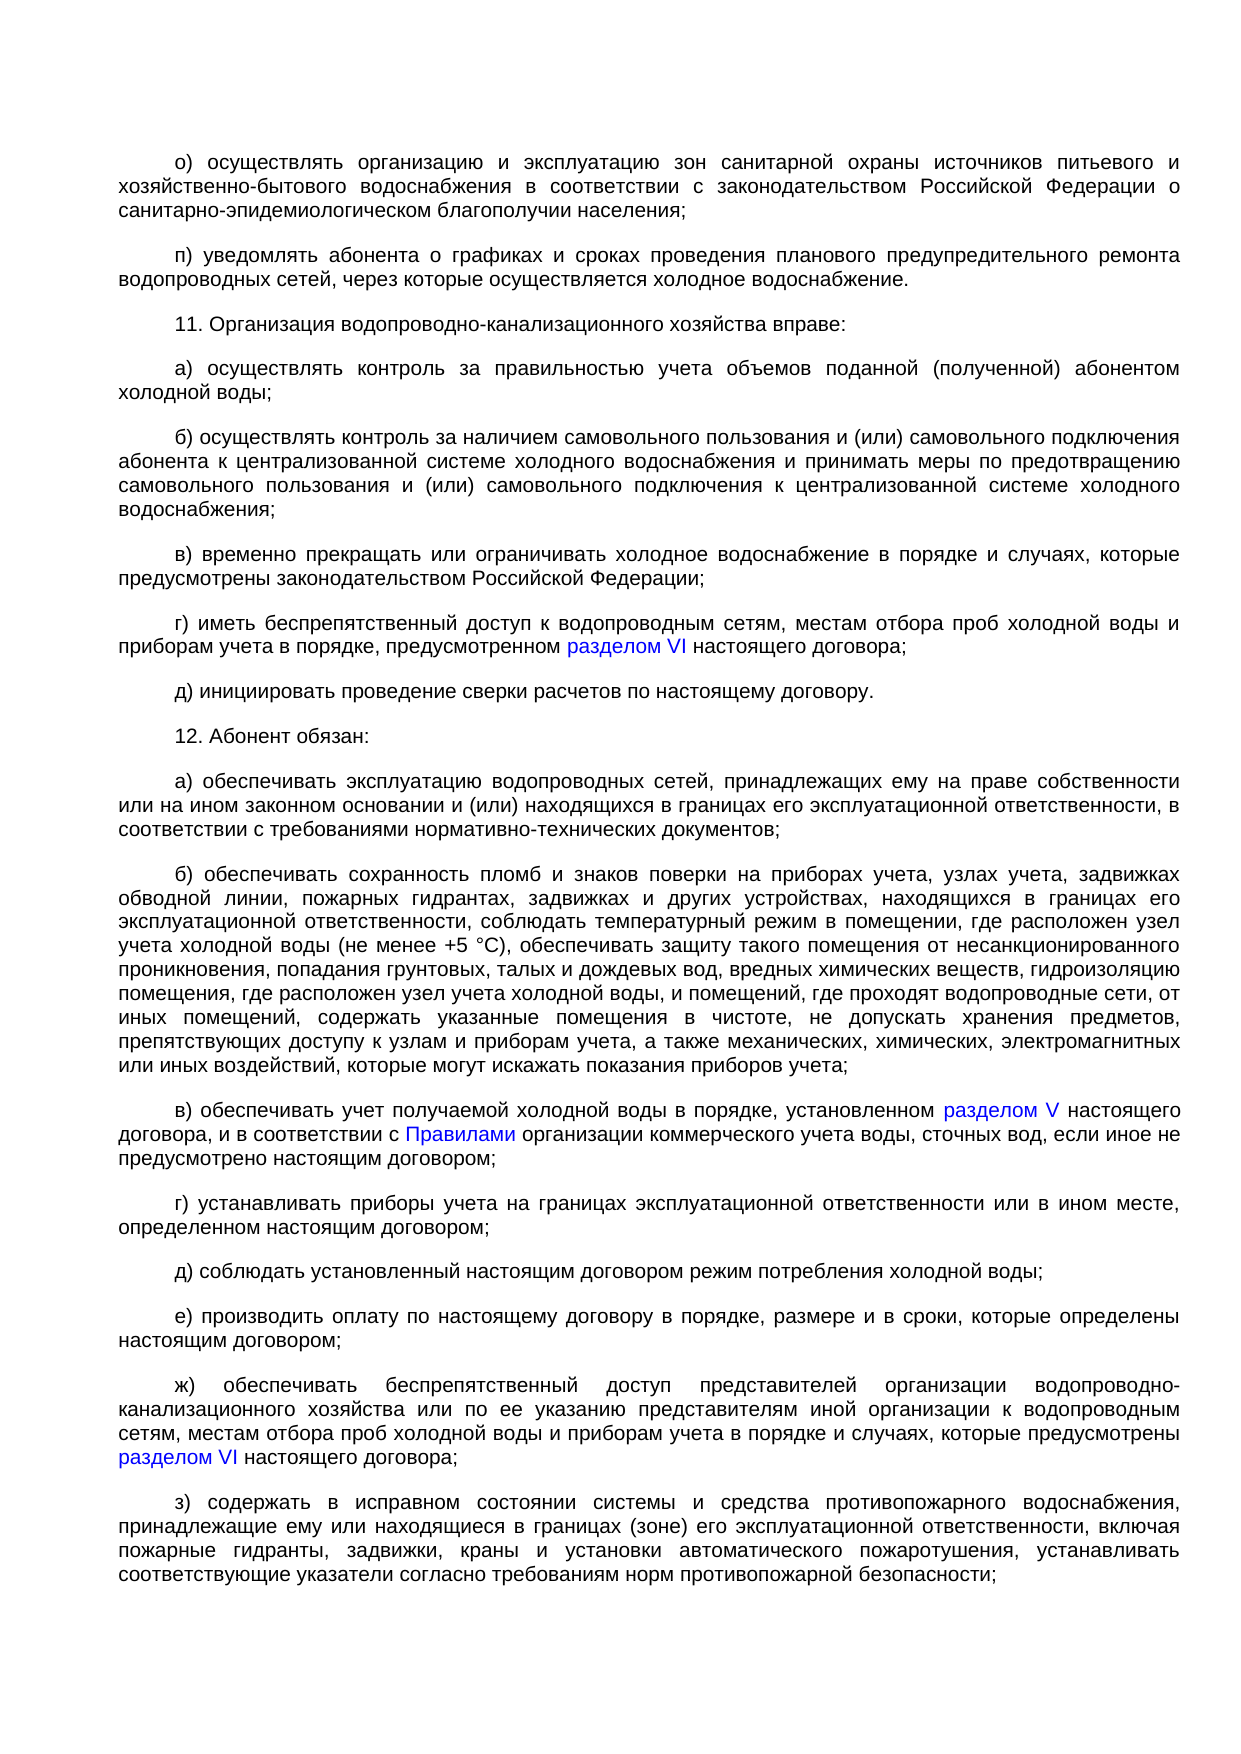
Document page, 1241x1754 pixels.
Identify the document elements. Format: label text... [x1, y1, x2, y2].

text в) временно прекращать или ограничивать холодное водоснабжение в порядке и случаях, которые предусмотрены законодательством Российской Федерации; [118, 542, 1181, 589]
text г) иметь беспрепятственный доступ к водопроводным сетям, местам отбора проб холодной воды и приборам учета в порядке, предусмотренном разделом VI настоящего договора; [118, 610, 1181, 658]
text 11. Организация водопроводно-канализационного хозяйства вправе: [118, 311, 1181, 335]
text п) уведомлять абонента о графиках и сроках проведения планового предупредительного ремонта водопроводных сетей, через которые осуществляется холодное водоснабжение. [118, 243, 1181, 291]
text 12. Абонент обязан: [118, 724, 1181, 748]
text а) осуществлять контроль за правильностью учета объемов поданной (полученной) абонентом холодной воды; [118, 356, 1181, 404]
text д) инициировать проведение сверки расчетов по настоящему договору. [118, 679, 1181, 703]
text о) осуществлять организацию и эксплуатацию зон санитарной охраны источников питьевого и хозяйственно-бытового водоснабжения в соответствии с законодательством Российской Федерации о санитарно-эпидемиологическом благополучии населения; [118, 150, 1181, 222]
text е) производить оплату по настоящему договору в порядке, размере и в сроки, которые определены настоящим договором; [118, 1304, 1181, 1352]
text г) устанавливать приборы учета на границах эксплуатационной ответственности или в ином месте, определенном настоящим договором; [118, 1191, 1181, 1238]
text ж) обеспечивать беспрепятственный доступ представителей организации водопроводно-канализационного хозяйства или по ее указанию представителям иной организации к водопроводным сетям, местам отбора проб холодной воды и приборам учета в порядке и случаях, которые предусмотрены разделом VI настоящего договора; [118, 1373, 1181, 1469]
text в) обеспечивать учет получаемой холодной воды в порядке, установленном разделом V настоящего договора, и в соответствии с Правилами организации коммерческого учета воды, сточных вод, если иное не предусмотрено настоящим договором; [118, 1098, 1181, 1170]
text б) осуществлять контроль за наличием самовольного пользования и (или) самовольного подключения абонента к централизованной системе холодного водоснабжения и принимать меры по предотвращению самовольного пользования и (или) самовольного подключения к централизованной системе холодного водоснабжения; [118, 425, 1181, 521]
text з) содержать в исправном состоянии системы и средства противопожарного водоснабжения, принадлежащие ему или находящиеся в границах (зоне) его эксплуатационной ответственности, включая пожарные гидранты, задвижки, краны и установки автоматического пожаротушения, устанавливать соответствующие указатели согласно требованиям норм противопожарной безопасности; [118, 1489, 1181, 1585]
text д) соблюдать установленный настоящим договором режим потребления холодной воды; [118, 1259, 1181, 1283]
text а) обеспечивать эксплуатацию водопроводных сетей, принадлежащих ему на праве собственности или на ином законном основании и (или) находящихся в границах его эксплуатационной ответственности, в соответствии с требованиями нормативно-технических документов; [118, 769, 1181, 841]
text б) обеспечивать сохранность пломб и знаков поверки на приборах учета, узлах учета, задвижках обводной линии, пожарных гидрантах, задвижках и других устройствах, находящихся в границах его эксплуатационной ответственности, соблюдать температурный режим в помещении, где расположен узел учета холодной воды (не менее +5 °C), обеспечивать защиту такого помещения от несанкционированного проникновения, попадания грунтовых, талых и дождевых вод, вредных химических веществ, гидроизоляцию помещения, где расположен узел учета холодной воды, и помещений, где проходят водопроводные сети, от иных помещений, содержать указанные помещения в чистоте, не допускать хранения предметов, препятствующих доступу к узлам и приборам учета, а также механических, химических, электромагнитных или иных воздействий, которые могут искажать показания приборов учета; [118, 861, 1181, 1077]
